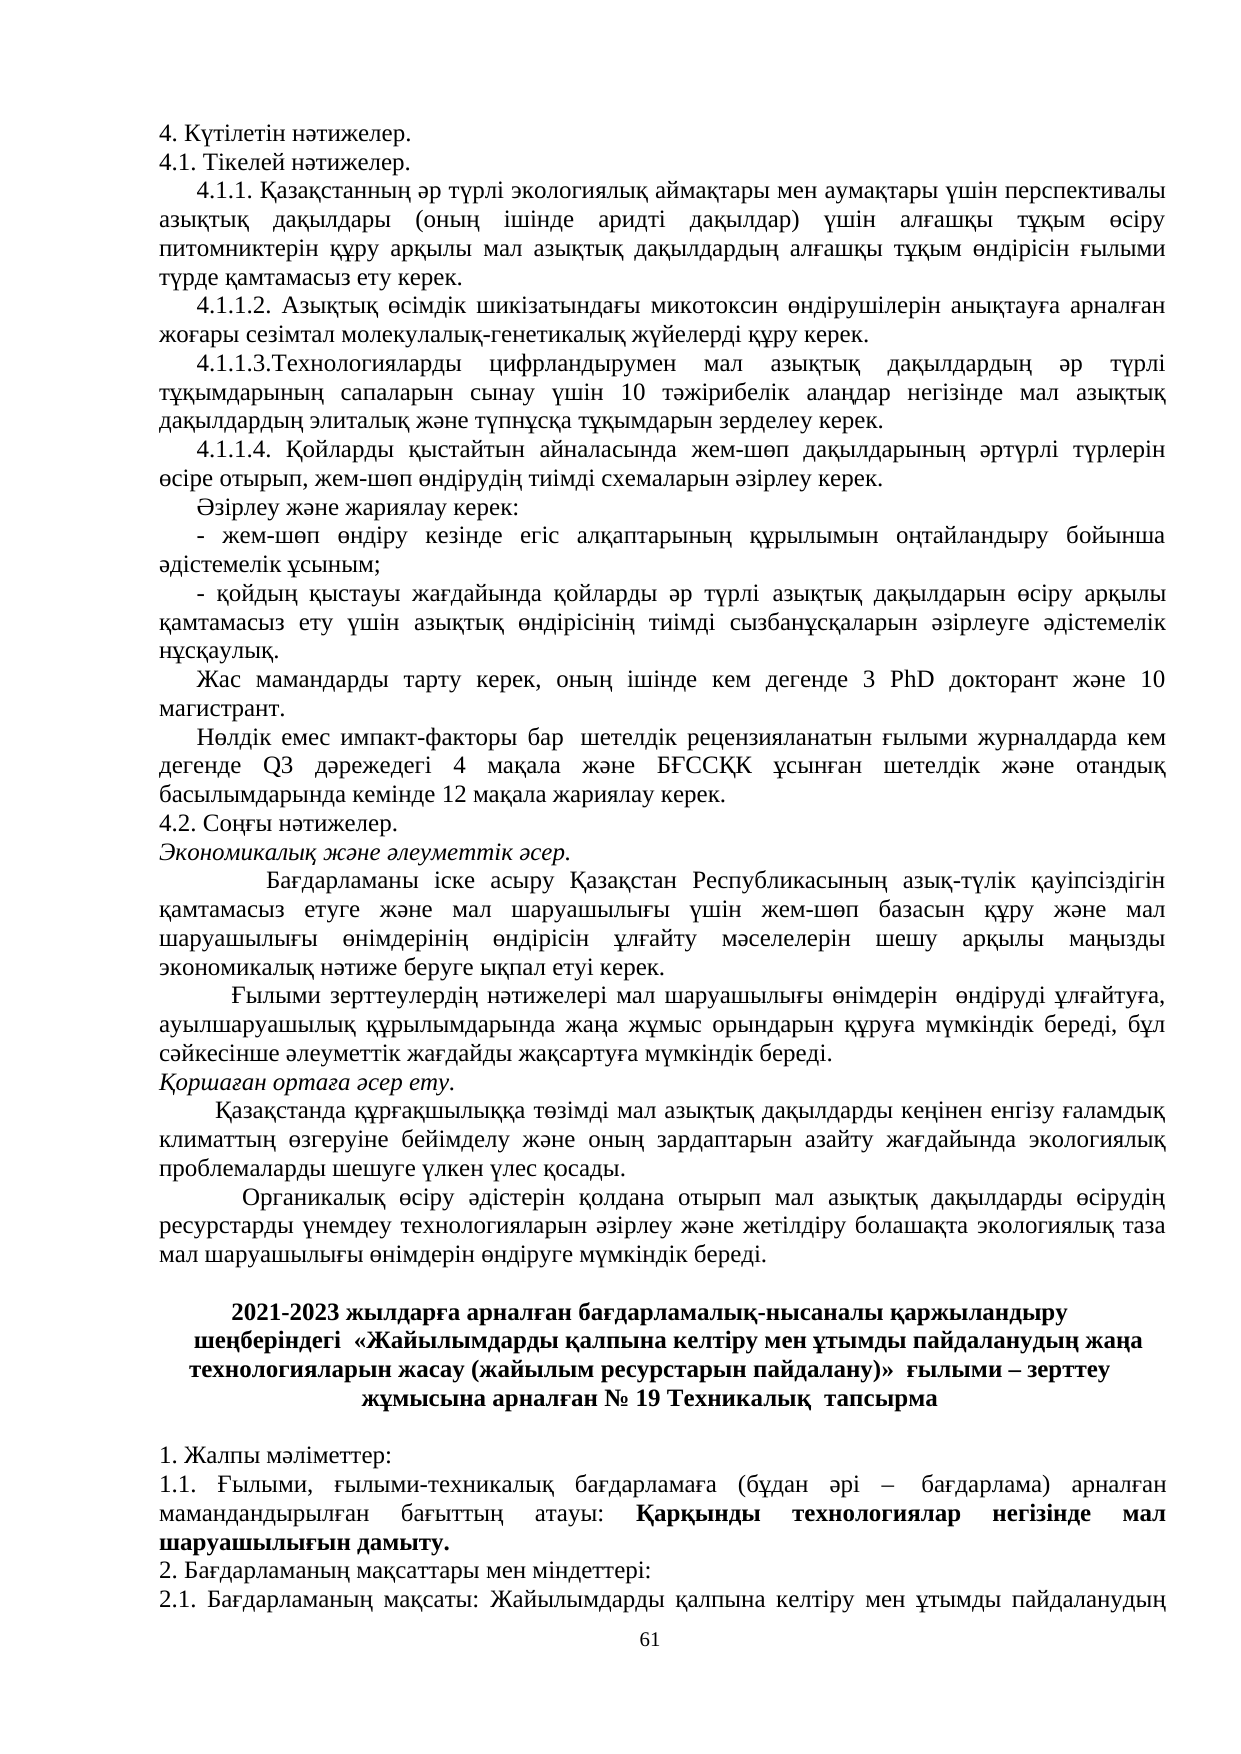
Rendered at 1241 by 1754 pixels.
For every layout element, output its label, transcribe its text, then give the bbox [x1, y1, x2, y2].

text 2021-2023 жылдарға арналған бағдарламалық-нысаналы қаржыландыру [148, 1297, 1152, 1326]
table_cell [148, 1556, 1178, 1613]
text шеңберіндегі «Жайылымдарды қалпына келтіру мен ұтымды пайдаланудың жаңа технологияларын жасау (жайылым ресурстарын пайдалану)» ғылыми – зерттеу жұмысына арналған № 19 Техникалық тапсырма [148, 1326, 1152, 1412]
table_cell 4.2. Соңғы нәтижелер. Экономикалық және әлеуметтік әсер. Бағдарламаны іске асыру Қазақстан Республикасының азық-түлік қауіпсіздігін қамтамасыз етуге және мал шаруашылығы үшін жем-шөп базасын құру және мал шаруашылығы өнімдерінің өндірісін ұлғайту мәселелерін шешу арқылы маңызды экономикалық нәтиже беруге ықпал етуі керек. Ғылыми зерттеулердің нәтижелері мал шаруашылығы өнімдерін өндіруді ұлғайтуға, ауылшаруашылық құрылымдарында жаңа жұмыс орындарын құруға мүмкіндік береді, бұл сәйкесінше әлеуметтік жағдайды жақсартуға мүмкіндік береді. Қоршаған ортаға әсер ету. Қазақстанда құрғақшылыққа төзімді мал азықтық дақылдарды кеңінен енгізу ғаламдық климаттың өзгеруіне бейімделу және оның зардаптарын азайту жағдайында экологиялық проблемаларды шешуге үлкен үлес қосады. Органикалық өсіру әдістерін қолдана отырып мал азықтық дақылдарды өсірудің ресурстарды үнемдеу технологияларын әзірлеу және жетілдіру болашақта экологиялық таза мал шаруашылығы өнімдерін өндіруге мүмкіндік береді. [148, 808, 1178, 1268]
table_header 1. Жалпы мәліметтер: 1.1. Ғылыми, ғылыми-техникалық бағдарламаға (бұдан әрі – бағдарлама) арналған мамандандырылған бағыттың атауы: Қарқынды технологиялар негізінде мал шаруашылығын дамыту. [148, 1441, 1178, 1556]
table_cell 4. Күтілетін нәтижелер. 4.1. Тікелей нәтижелер. 4.1.1. Қазақстанның әр түрлі экологиялық аймақтары мен аумақтары үшін перспективалы азықтық дақылдары (оның ішінде аридті дақылдар) үшін алғашқы тұқым өсіру питомниктерін құру арқылы мал азықтық дақылдардың алғашқы тұқым өндірісін ғылыми түрде қамтамасыз ету керек. 4.1.1.2. Азықтық өсімдік шикізатындағы микотоксин өндірушілерін анықтауға арналған жоғары сезімтал молекулалық-генетикалық жүйелерді құру керек. 4.1.1.3.Технологияларды цифрландырумен мал азықтық дақылдардың әр түрлі тұқымдарының сапаларын сынау үшін 10 тәжірибелік алаңдар негізінде мал азықтық дақылдардың элиталық және түпнұсқа тұқымдарын зерделеу керек. 4.1.1.4. Қойларды қыстайтын айналасында жем-шөп дақылдарының әртүрлі түрлерін өсіре отырып, жем-шөп өндірудің тиімді схемаларын әзірлеу керек. Әзірлеу және жариялау керек: - жем-шөп өндіру кезінде егіс алқаптарының құрылымын оңтайландыру бойынша әдістемелік ұсыным; - қойдың қыстауы жағдайында қойларды әр түрлі азықтық дақылдарын өсіру арқылы қамтамасыз ету үшін азықтық өндірісінің тиімді сызбанұсқаларын әзірлеуге әдістемелік нұсқаулық. Жас мамандарды тарту керек, оның ішінде кем дегенде 3 PhD докторант және 10 магистрант. Нөлдік емес импакт-факторы бар шетелдік рецензияланатын ғылыми журналдарда кем дегенде Q3 дәрежедегі 4 мақала және БҒССҚК ұсынған шетелдік және отандық басылымдарында кемінде 12 мақала жариялау керек. [148, 118, 1178, 808]
